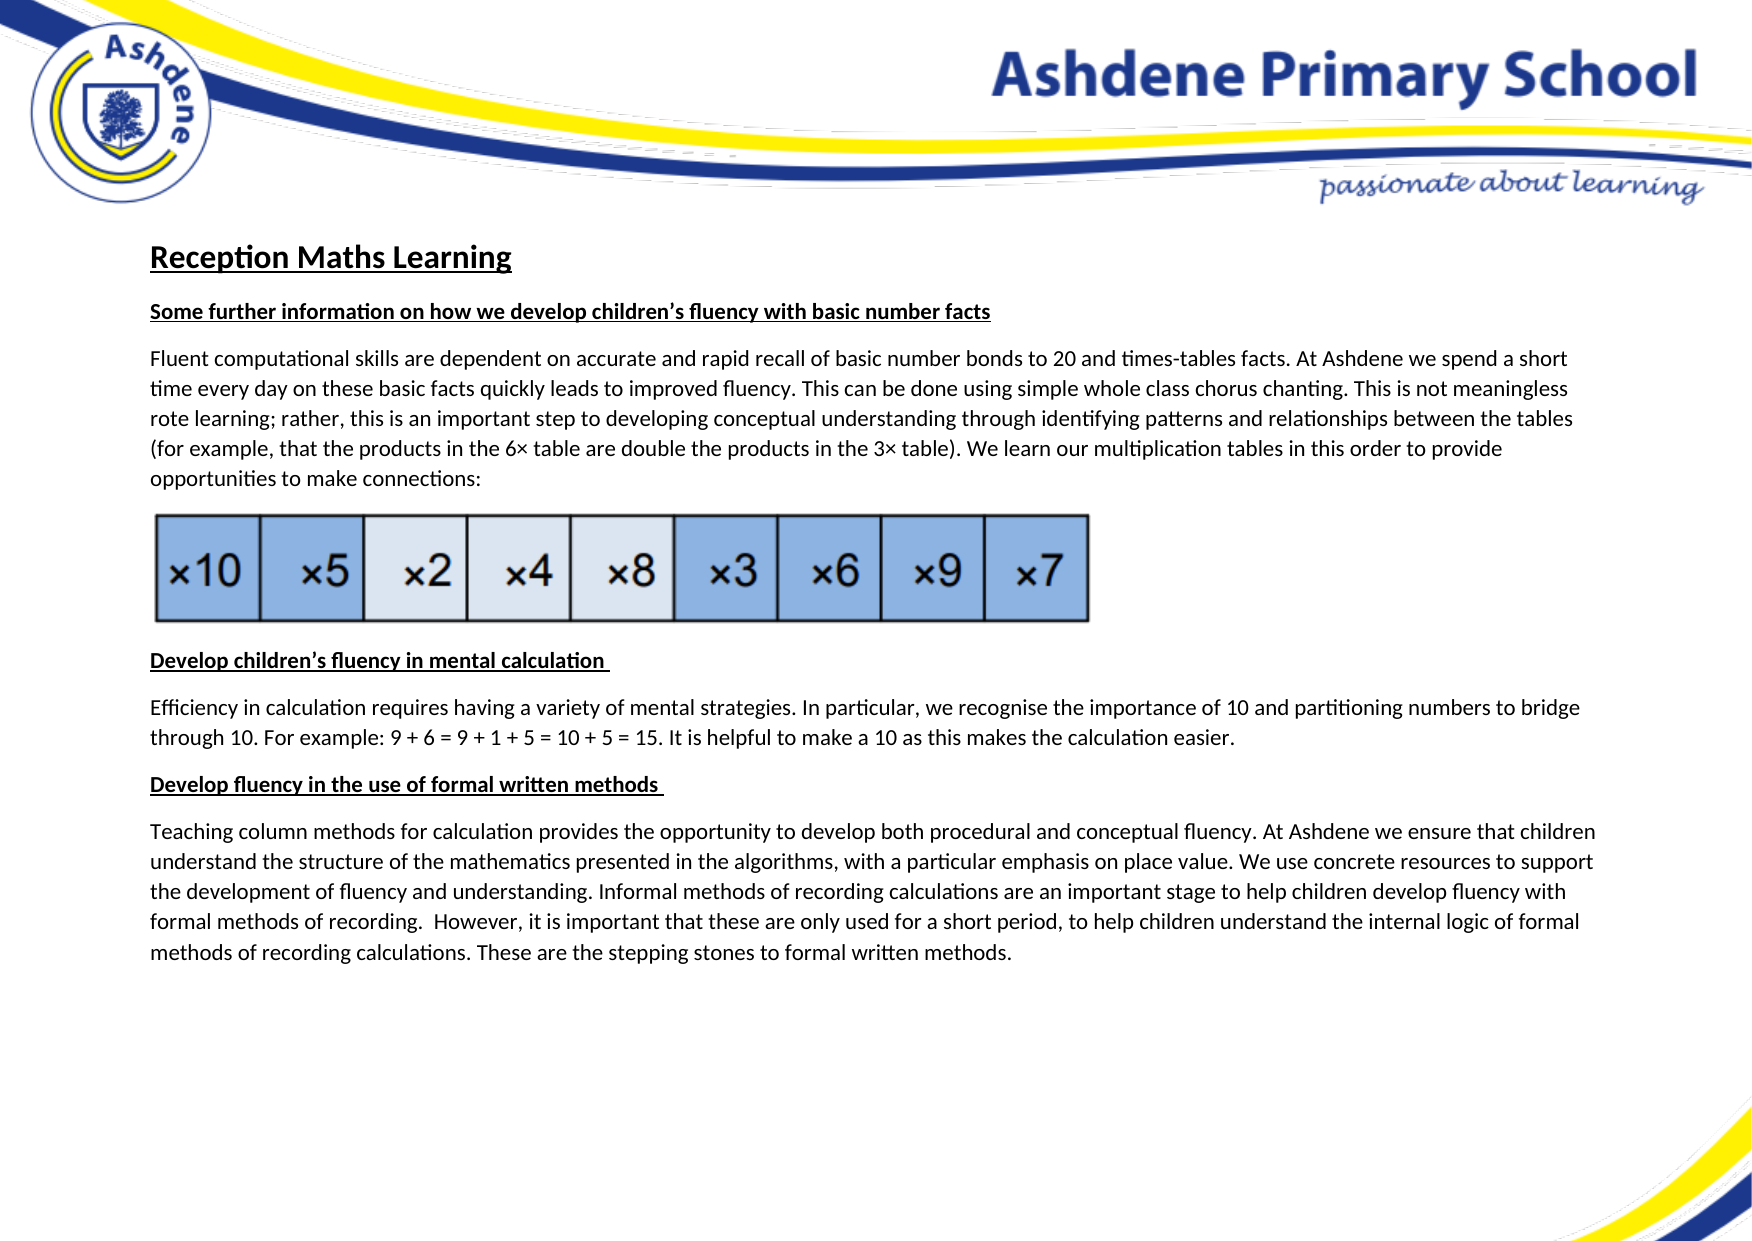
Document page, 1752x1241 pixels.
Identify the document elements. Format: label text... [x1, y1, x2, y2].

picture [150, 511, 1094, 627]
text Develop fluency in the use of formal written methods [150, 770, 1602, 798]
text Efficiency in calculation requires having a variety of mental strategies. In particular, we recognise the importance of 10 and partitioning numbers to bridge through 10. For example: 9 + 6 = 9 + 1 + 5 = 10 + 5 = 15. It is helpful to make a 10 as this makes the calculation easier. [150, 693, 1602, 751]
text Reception Maths Learning [150, 236, 1602, 277]
text Fluent computational skills are dependent on accurate and rapid recall of basic number bonds to 20 and times-tables facts. At Ashdene we spend a short time every day on these basic facts quickly leads to improved fluency. This can be done using simple whole class chorus chanting. This is not meaningless rote learning; rather, this is an important step to developing conceptual understanding through identifying patterns and relationships between the tables (for example, that the products in the 6× table are double the products in the 3× table). We learn our multiplication tables in this order to provide opportunities to make connections: [150, 344, 1602, 493]
text Teaching column methods for calculation provides the opportunity to develop both procedural and conceptual fluency. At Ashdene we ensure that children understand the structure of the mathematics presented in the algorithms, with a particular emphasis on place value. We use concrete resources to support the development of fluency and understanding. Informal methods of recording calculations are an important stage to help children develop fluency with formal methods of recording. However, it is important that these are only used for a short period, to help children understand the internal logic of formal methods of recording calculations. These are the stepping stones to formal written methods. [150, 817, 1602, 966]
text Some further information on how we develop children’s fluency with basic number facts [150, 297, 1602, 325]
text Develop children’s fluency in mental calculation [150, 646, 1602, 674]
